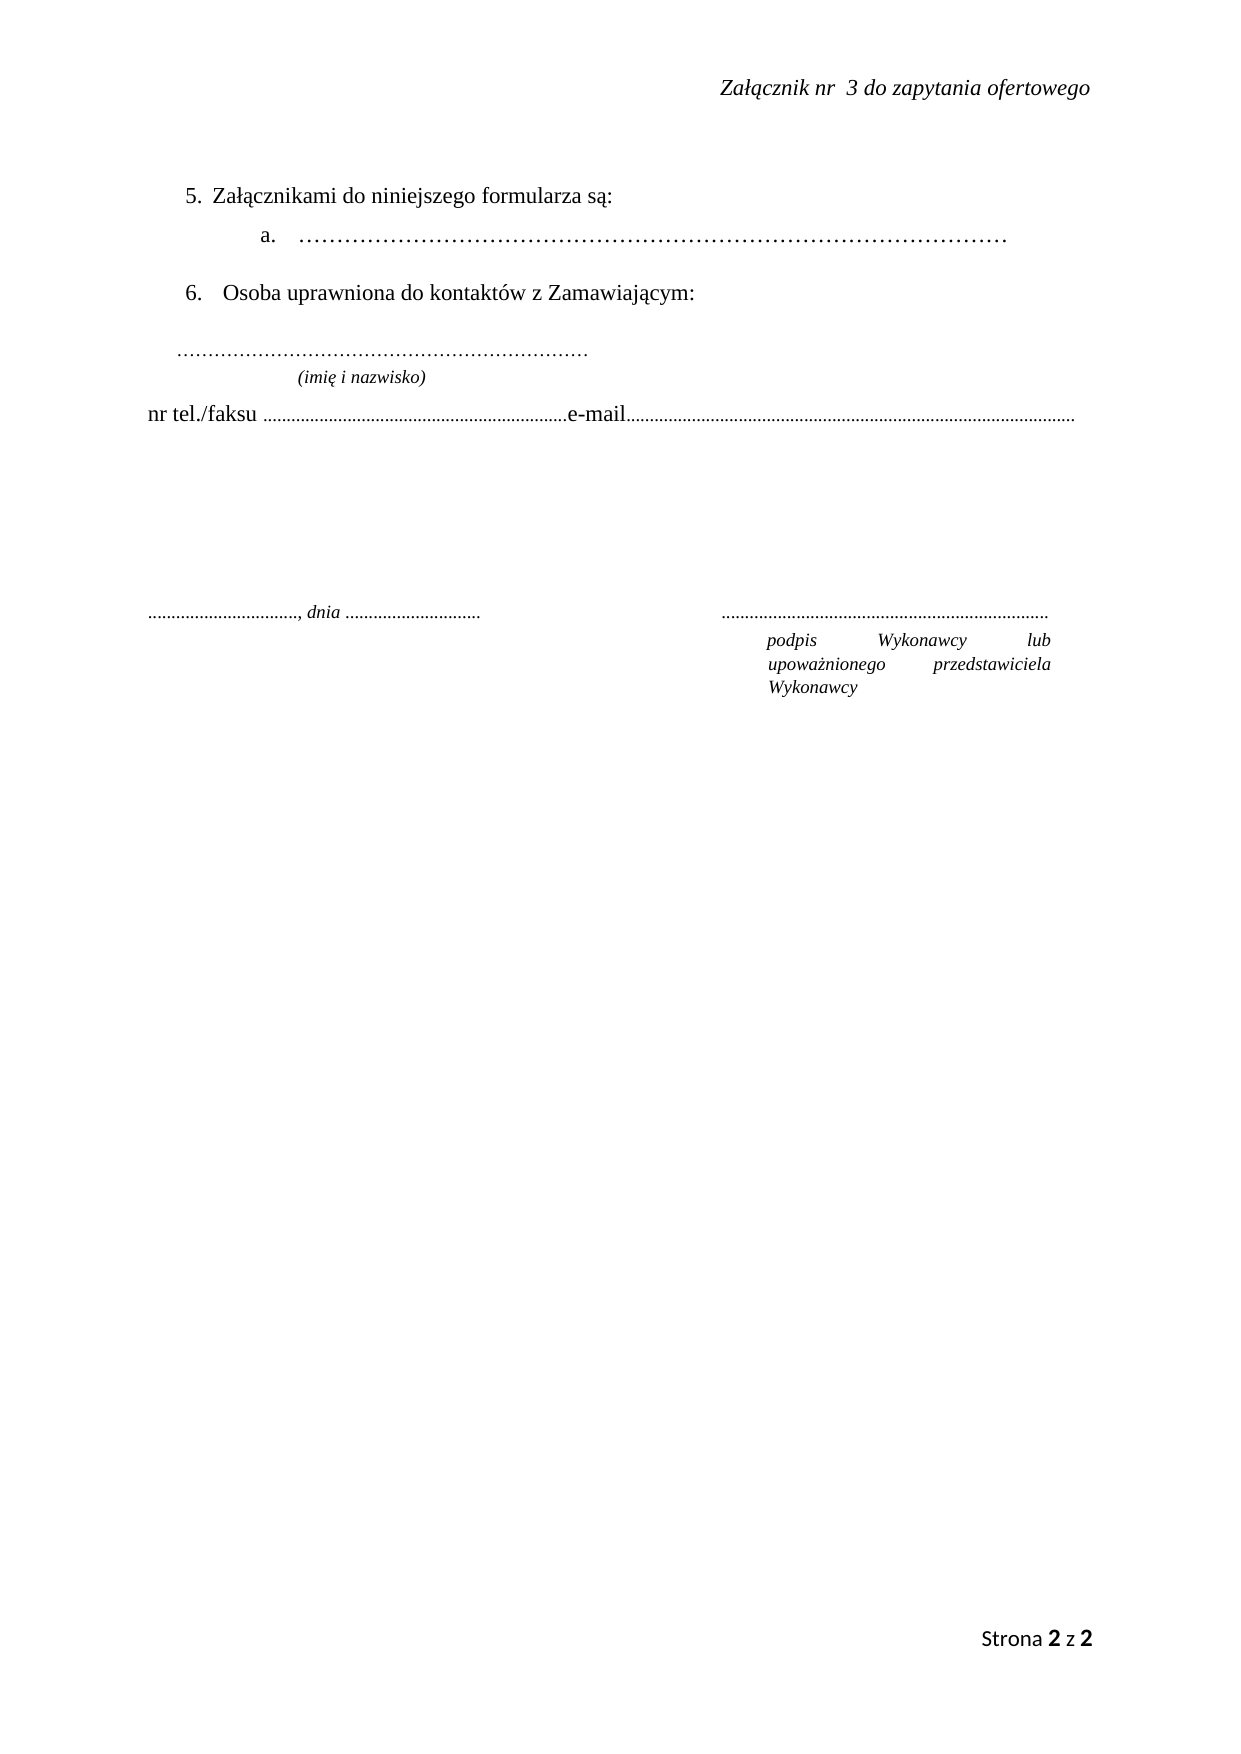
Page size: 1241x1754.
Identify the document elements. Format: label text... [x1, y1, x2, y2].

list Osoba uprawniona do kontaktów z Zamawiającym: [185, 279, 1090, 305]
text ................................, dnia ............................. ...................................................................... [148, 601, 1053, 622]
text podpis Wykonawcy lub upoważnionego przedstawiciela Wykonawcy [767, 628, 1053, 698]
text nr tel./faksu .................................................................e-mail................................................................................................ [148, 401, 1093, 427]
text (imię i nazwisko) [298, 366, 943, 388]
text ………………………………………………………… [176, 338, 1093, 360]
list Załącznikami do niniejszego formularza są: [185, 182, 1053, 209]
list ………………………………………………………………………………… [260, 221, 1053, 247]
